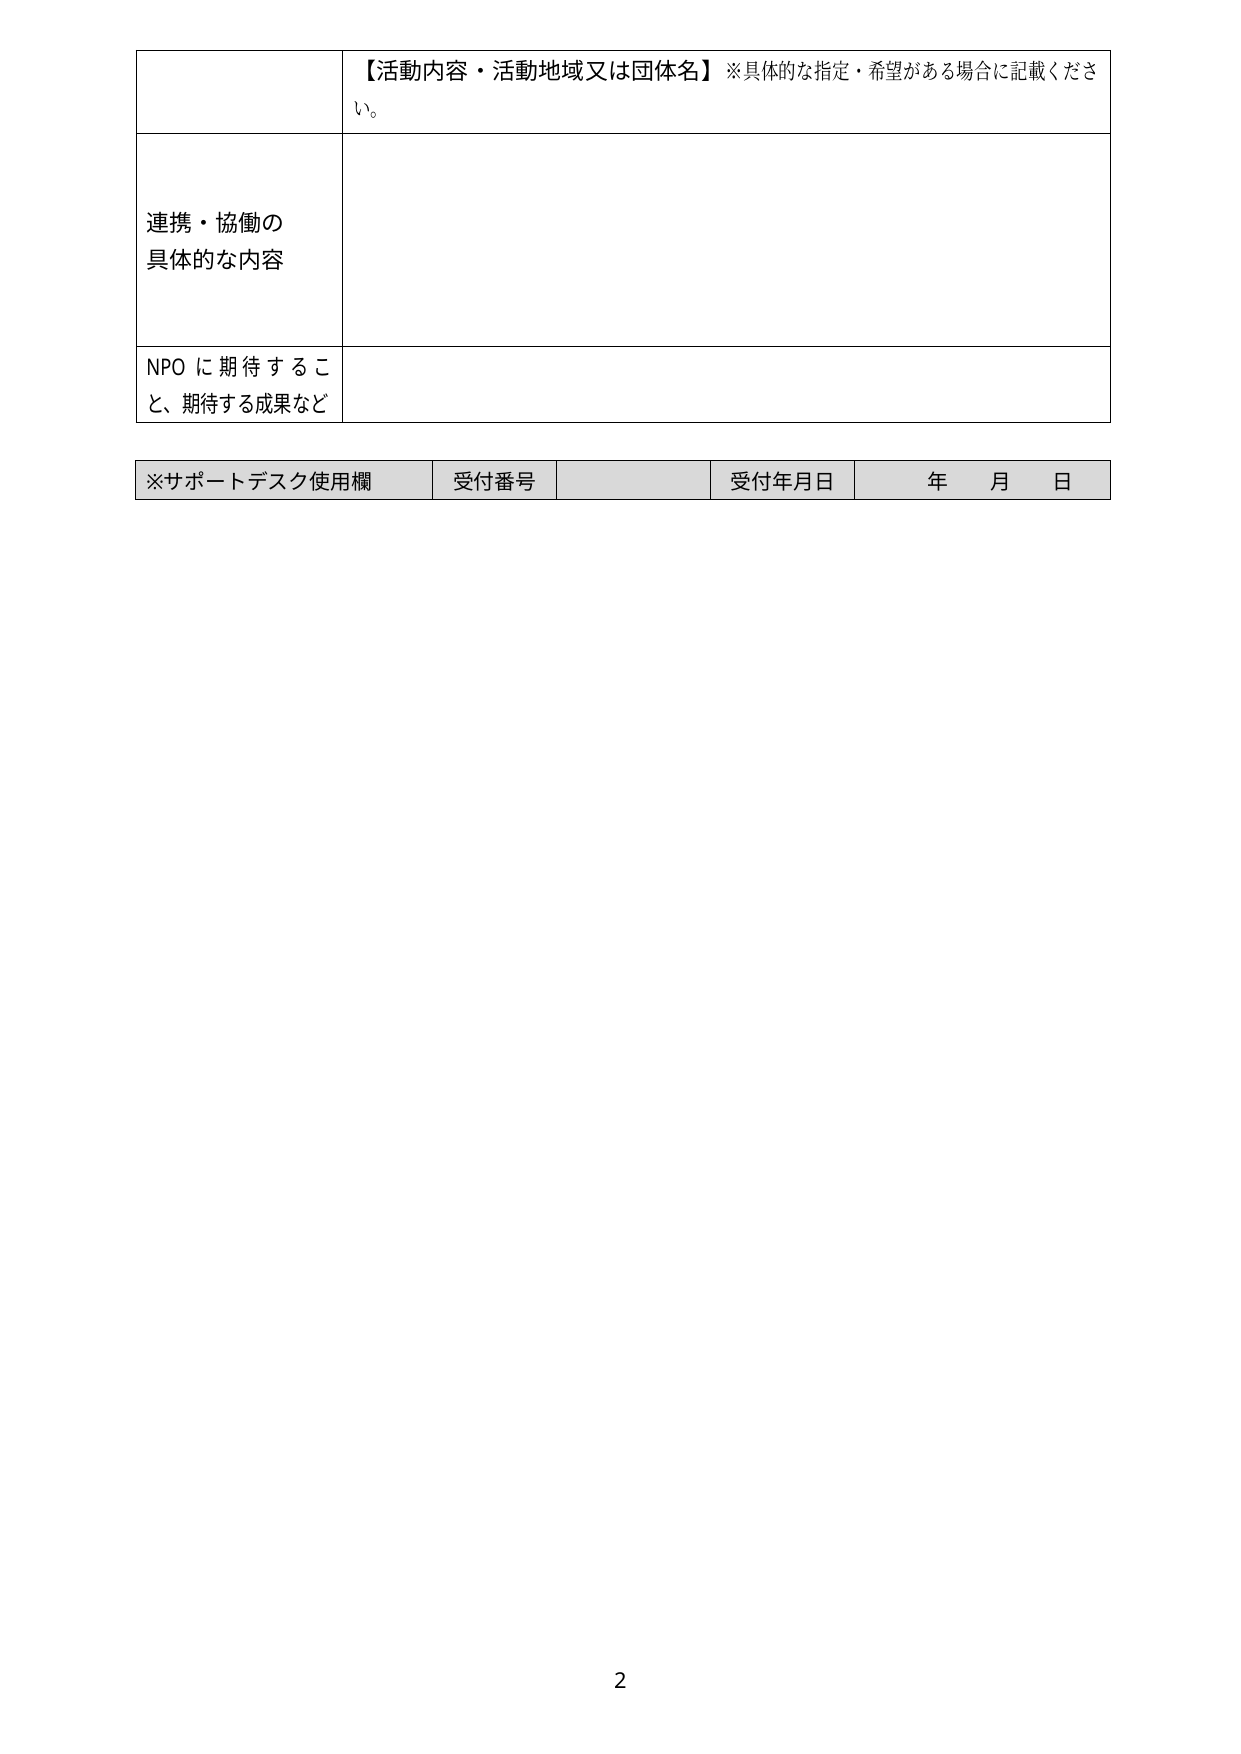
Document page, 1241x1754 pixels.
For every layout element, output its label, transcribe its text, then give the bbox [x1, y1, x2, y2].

table_cell [343, 134, 1110, 346]
table_header 年 月 日 [855, 461, 1110, 499]
table_cell [343, 347, 1110, 422]
table_header ※サポートデスク使用欄 [136, 461, 432, 499]
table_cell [137, 51, 342, 133]
table_header 受付年月日 [711, 461, 854, 499]
table_header [557, 461, 710, 499]
table_cell NPOに期待すること、期待する成果など [137, 347, 342, 422]
table_cell 【活動内容・活動地域又は団体名】※具体的な指定・希望がある場合に記載ください。 [343, 51, 1110, 133]
table_cell 連携・協働の 具体的な内容 [137, 134, 342, 346]
table_header 受付番号 [433, 461, 556, 499]
